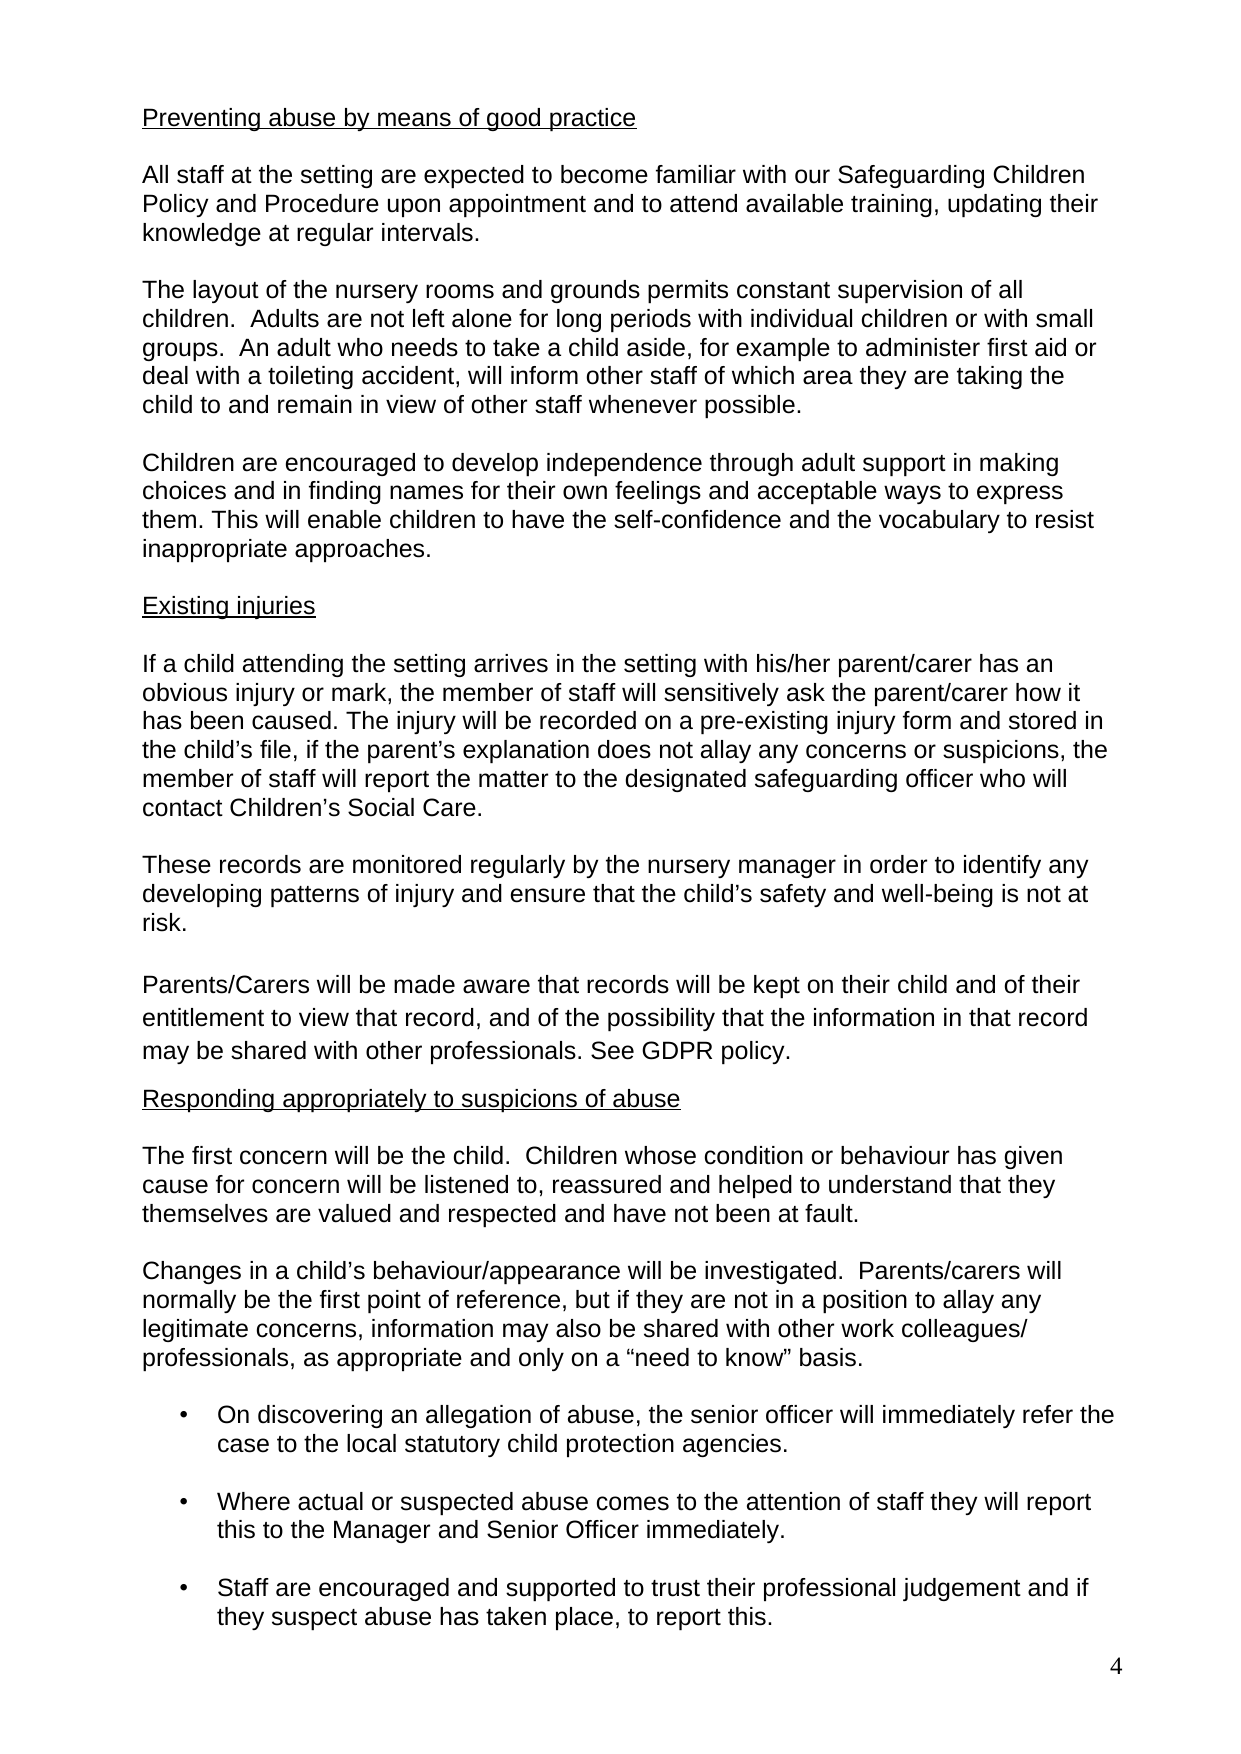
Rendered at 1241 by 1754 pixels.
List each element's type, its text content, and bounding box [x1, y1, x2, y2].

text Existing injuries [142, 591, 1122, 620]
text The layout of the nursery rooms and grounds permits constant supervision of all children. Adults are not left alone for long periods with individual children or with small groups. An adult who needs to take a child aside, for example to administer first aid or deal with a toileting accident, will inform other staff of which area they are taking the child to and remain in view of other staff whenever possible. [142, 275, 1122, 419]
text Responding appropriately to suspicions of abuse [142, 1084, 1122, 1113]
text Children are encouraged to develop independence through adult support in making choices and in finding names for their own feelings and acceptable ways to express them. This will enable children to have the self-confidence and the vocabulary to resist inappropriate approaches. [142, 448, 1122, 563]
text Preventing abuse by means of good practice [142, 103, 1122, 131]
text These records are monitored regularly by the nursery manager in order to identify any developing patterns of injury and ensure that the child’s safety and well-being is not at risk. [142, 850, 1122, 936]
text The first concern will be the child. Children whose condition or behaviour has given cause for concern will be listened to, reassured and helped to understand that they themselves are valued and respected and have not been at fault. [142, 1141, 1122, 1228]
text If a child attending the setting arrives in the setting with his/her parent/carer has an obvious injury or mark, the member of staff will sensitively ask the parent/carer how it has been caused. The injury will be recorded on a pre-existing injury form and stored in the child’s file, if the parent’s explanation does not allay any concerns or suspicions, the member of staff will report the matter to the designated safeguarding officer who will contact Children’s Social Care. [142, 649, 1122, 821]
text Changes in a child’s behaviour/appearance will be investigated. Parents/carers will normally be the first point of reference, but if they are not in a position to allay any legitimate concerns, information may also be shared with other work colleagues/ professionals, as appropriate and only on a “need to know” basis. [142, 1256, 1122, 1371]
text All staff at the setting are expected to become familiar with our Safeguarding Children Policy and Procedure upon appointment and to attend available training, updating their knowledge at regular intervals. [142, 160, 1122, 246]
list Where actual or suspected abuse comes to the attention of staff they will report this to the Manager and Senior Officer immediately. [179, 1486, 1122, 1544]
list Staff are encouraged and supported to trust their professional judgement and if they suspect abuse has taken place, to report this. [179, 1573, 1122, 1630]
text Parents/Carers will be made aware that records will be kept on their child and of their entitlement to view that record, and of the possibility that the information in that record may be shared with other professionals. See GDPR policy. [142, 965, 1108, 1065]
list On discovering an allegation of abuse, the senior officer will immediately refer the case to the local statutory child protection agencies. [179, 1400, 1122, 1458]
